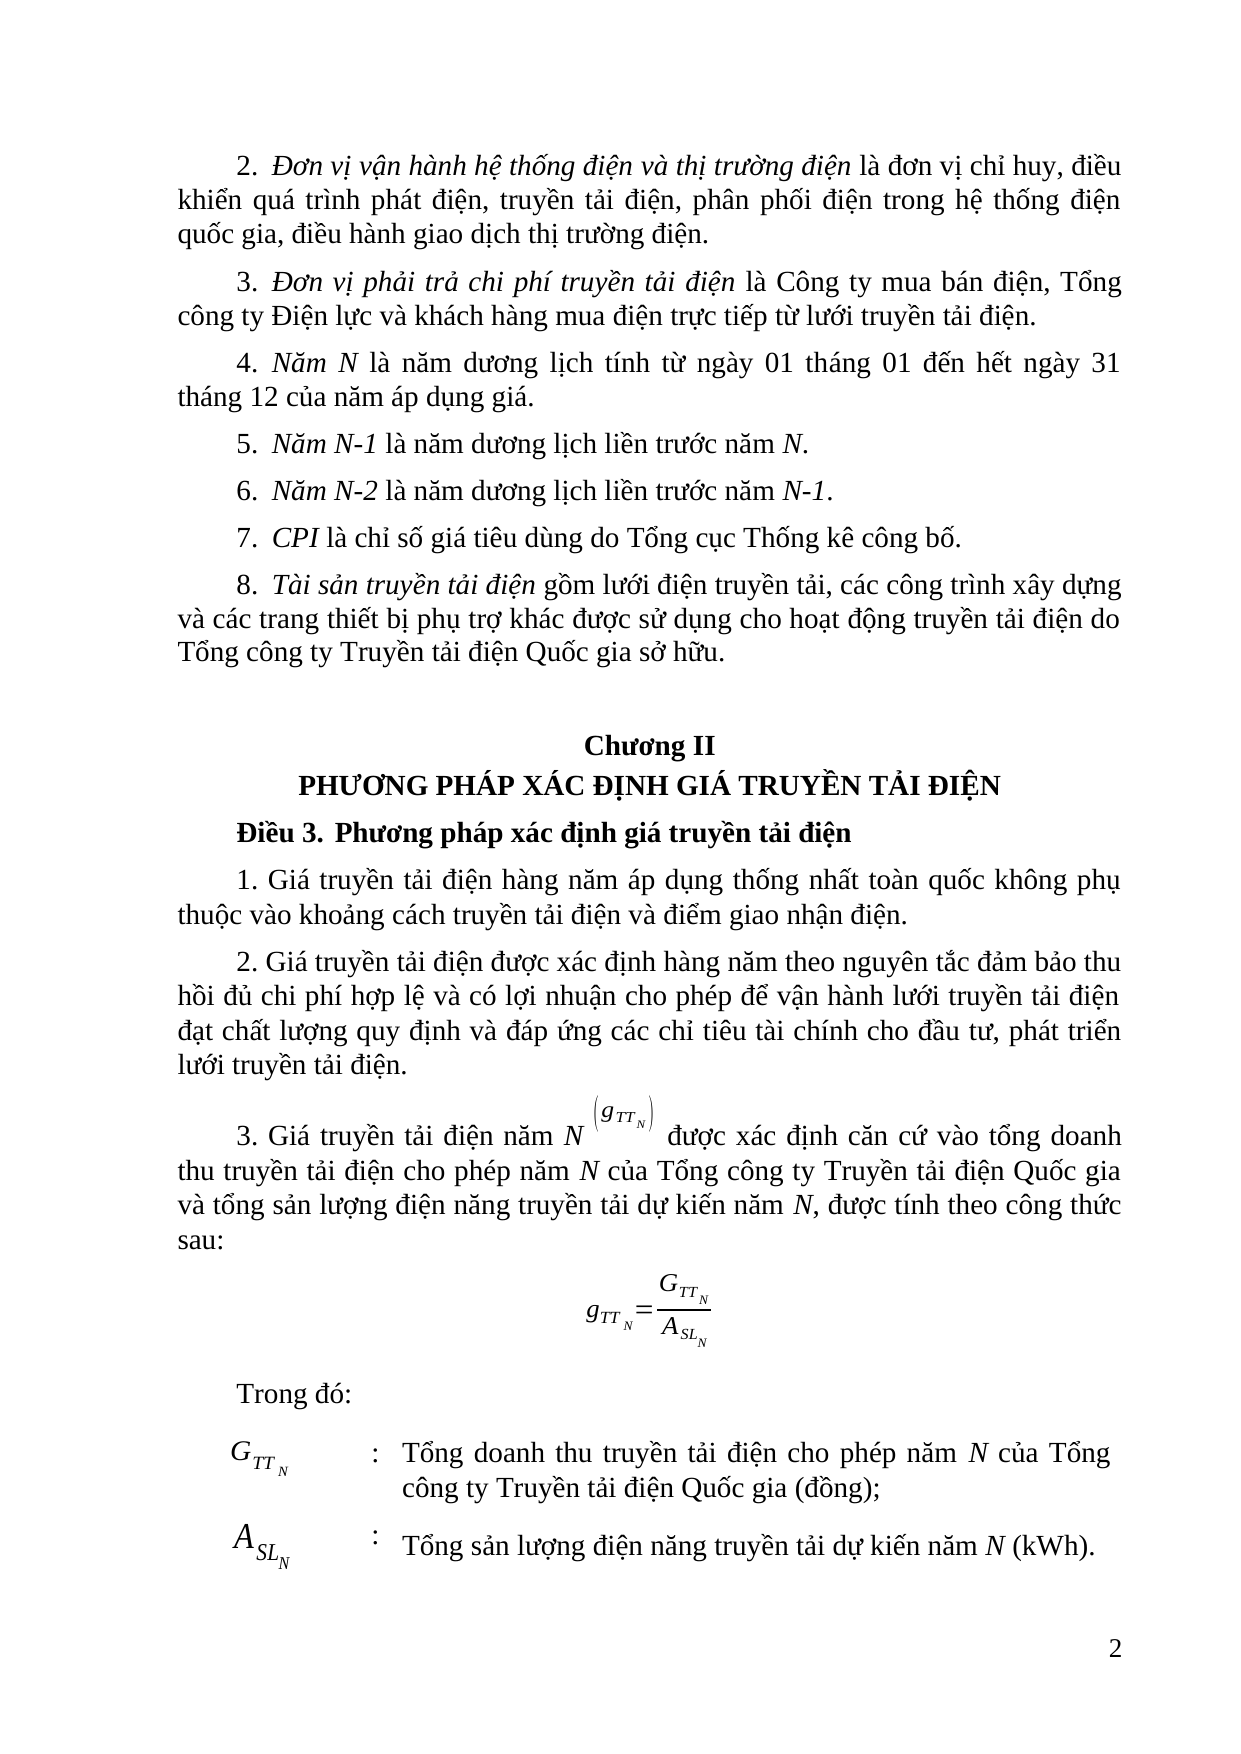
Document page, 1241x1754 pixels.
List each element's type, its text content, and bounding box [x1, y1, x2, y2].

text 2. Giá truyền tải điện được xác định hàng năm theo nguyên tắc đảm bảo thu hồi đủ chi phí hợp lệ và có lợi nhuận cho phép để vận hành lưới truyền tải điện đạt chất lượng quy định và đáp ứng các chỉ tiêu tài chính cho đầu tư, phát triển lưới truyền tải điện. [177, 944, 1122, 1081]
list Đơn vị vận hành hệ thống điện và thị trường điện là đơn vị chỉ huy, điều khiển quá trình phát điện, truyền tải điện, phân phối điện trong hệ thống điện quốc gia, điều hành giao dịch thị trường điện. [177, 148, 1122, 250]
subtitle Chương II [177, 728, 1122, 761]
table_cell Tổng sản lượng điện năng truyền tải dự kiến năm N (kWh). [391, 1504, 1122, 1574]
table_header [178, 1423, 360, 1504]
text 1. Giá truyền tải điện hàng năm áp dụng thống nhất toàn quốc không phụ thuộc vào khoảng cách truyền tải điện và điểm giao nhận điện. [177, 862, 1122, 930]
table_cell [178, 1504, 360, 1574]
list Năm N-1 là năm dương lịch liền trước năm N. [177, 427, 1122, 460]
text 3. Giá truyền tải điện năm N được xác định căn cứ vào tổng doanh thu truyền tải điện cho phép năm N của Tổng công ty Truyền tải điện Quốc gia và tổng sản lượng điện năng truyền tải dự kiến năm N, được tính theo công thức sau: [177, 1094, 1122, 1255]
table_header : [360, 1423, 391, 1504]
list Đơn vị phải trả chi phí truyền tải điện là Công ty mua bán điện, Tổng công ty Điện lực và khách hàng mua điện trực tiếp từ lưới truyền tải điện. [177, 264, 1122, 332]
list Năm N-2 là năm dương lịch liền trước năm N-1. [177, 473, 1122, 507]
text PHƯƠNG PHÁP XÁC ĐỊNH GIÁ TRUYỀN TẢI ĐIỆN [177, 768, 1122, 802]
list Tài sản truyền tải điện gồm lưới điện truyền tải, các công trình xây dựng và các trang thiết bị phụ trợ khác được sử dụng cho hoạt động truyền tải điện do Tổng công ty Truyền tải điện Quốc gia sở hữu. [177, 567, 1122, 668]
list Phương pháp xác định giá truyền tải điện [177, 815, 1122, 849]
list CPI là chỉ số giá tiêu dùng do Tổng cục Thống kê công bố. [177, 521, 1122, 554]
list Năm N là năm dương lịch tính từ ngày 01 tháng 01 đến hết ngày 31 tháng 12 của năm áp dụng giá. [177, 345, 1122, 413]
table_cell : [360, 1504, 391, 1574]
table_header Tổng doanh thu truyền tải điện cho phép năm N của Tổng công ty Truyền tải điện Quốc gia (đồng); [391, 1423, 1122, 1504]
text Trong đó: [177, 1376, 1122, 1409]
